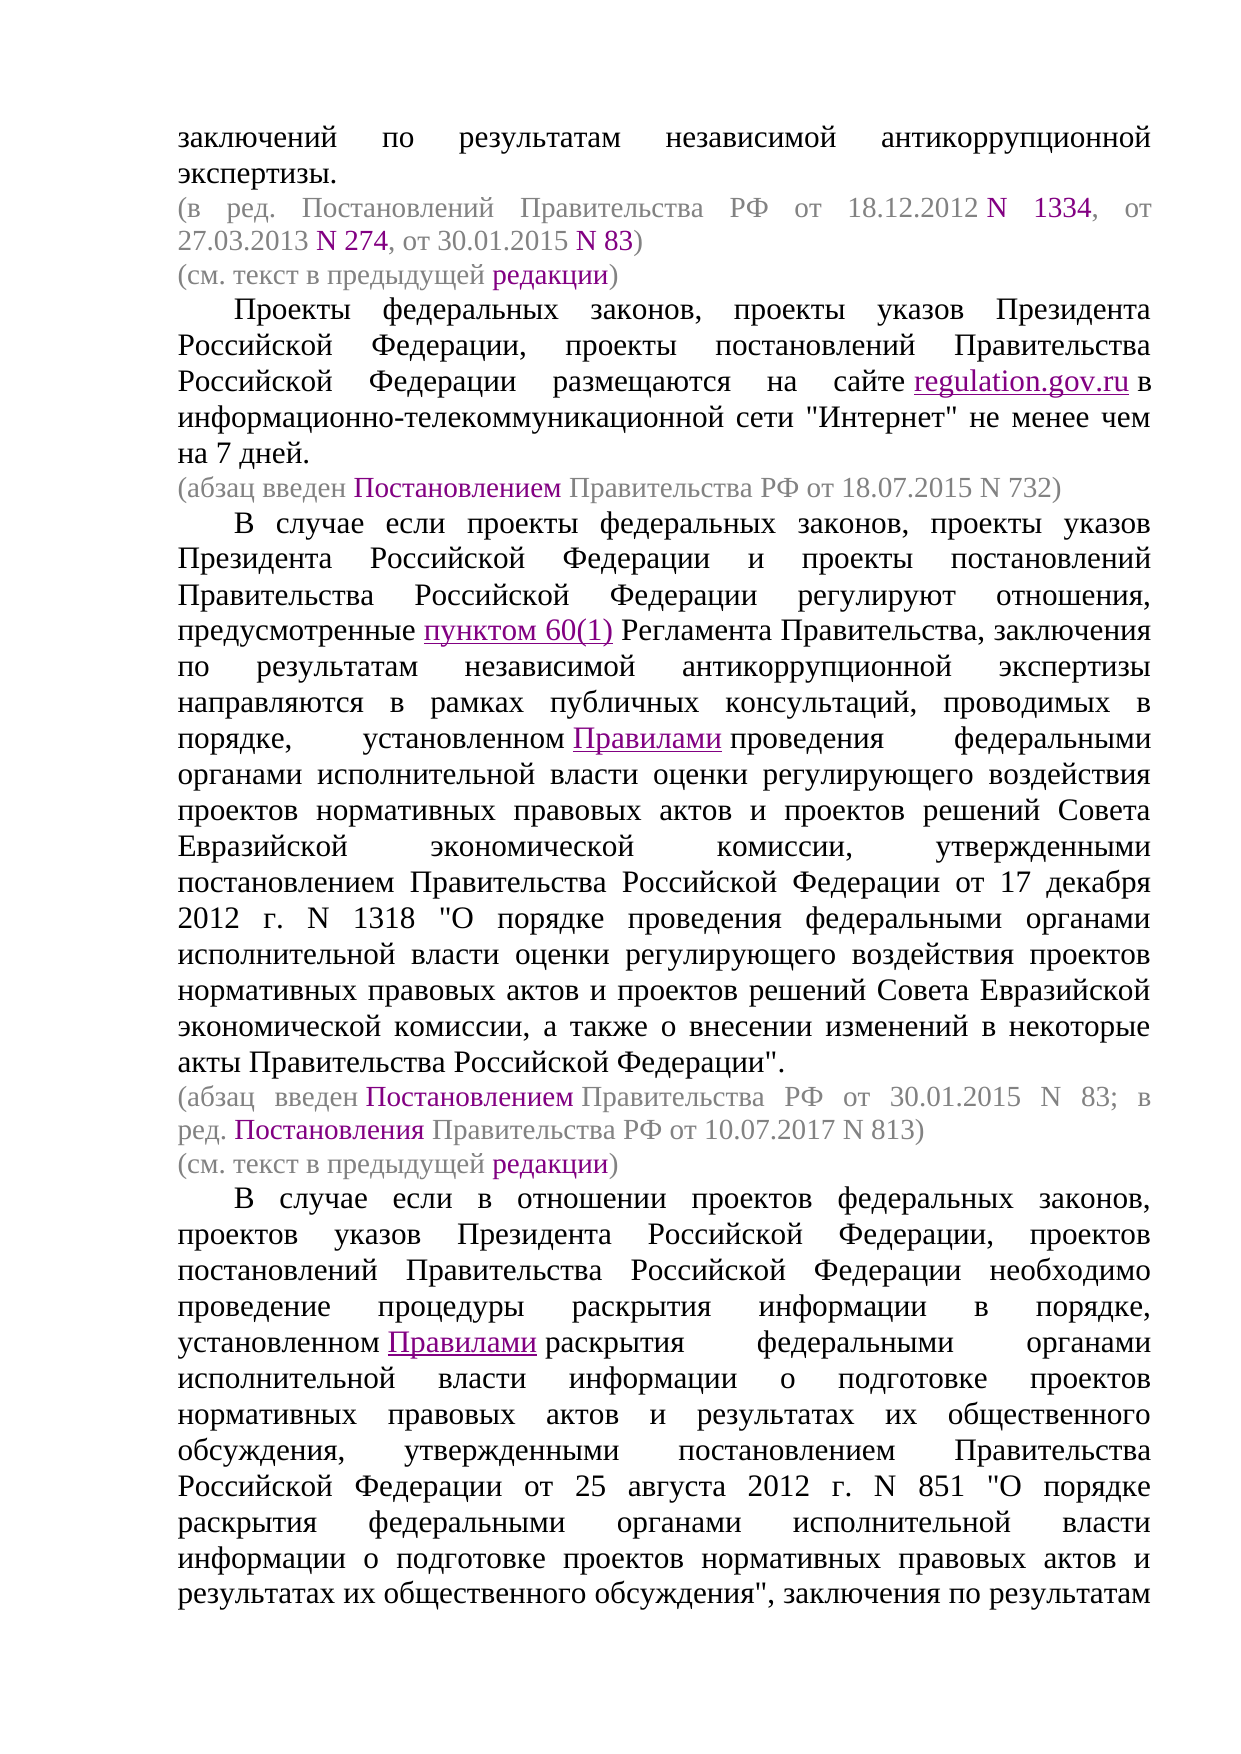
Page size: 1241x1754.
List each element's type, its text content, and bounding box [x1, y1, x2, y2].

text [177, 118, 1152, 190]
text (абзац введен Постановлением Правительства РФ от 30.01.2015 N 83; в ред. Постановления Правительства РФ от 10.07.2017 N 813) [177, 1079, 1152, 1146]
text (см. текст в предыдущей редакции) [177, 257, 1152, 291]
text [177, 1179, 1152, 1611]
text (см. текст в предыдущей редакции) [177, 1146, 1152, 1179]
text (в ред. Постановлений Правительства РФ от 18.12.2012 N 1334, от 27.03.2013 N 274, от 30.01.2015 N 83) [177, 190, 1152, 257]
text Проекты федеральных законов, проекты указов Президента Российской Федерации, проекты постановлений Правительства Российской Федерации размещаются на сайте regulation.gov.ru в информационно-телекоммуникационной сети "Интернет" не менее чем на 7 дней. [177, 291, 1152, 470]
text В случае если проекты федеральных законов, проекты указов Президента Российской Федерации и проекты постановлений Правительства Российской Федерации регулируют отношения, предусмотренные пунктом 60(1) Регламента Правительства, заключения по результатам независимой антикоррупционной экспертизы направляются в рамках публичных консультаций, проводимых в порядке, установленном Правилами проведения федеральными органами исполнительной власти оценки регулирующего воздействия проектов нормативных правовых актов и проектов решений Совета Евразийской экономической комиссии, утвержденными постановлением Правительства Российской Федерации от 17 декабря 2012 г. N 1318 "О порядке проведения федеральными органами исполнительной власти оценки регулирующего воздействия проектов нормативных правовых актов и проектов решений Совета Евразийской экономической комиссии, а также о внесении изменений в некоторые акты Правительства Российской Федерации". [177, 504, 1152, 1079]
text (абзац введен Постановлением Правительства РФ от 18.07.2015 N 732) [177, 470, 1152, 504]
